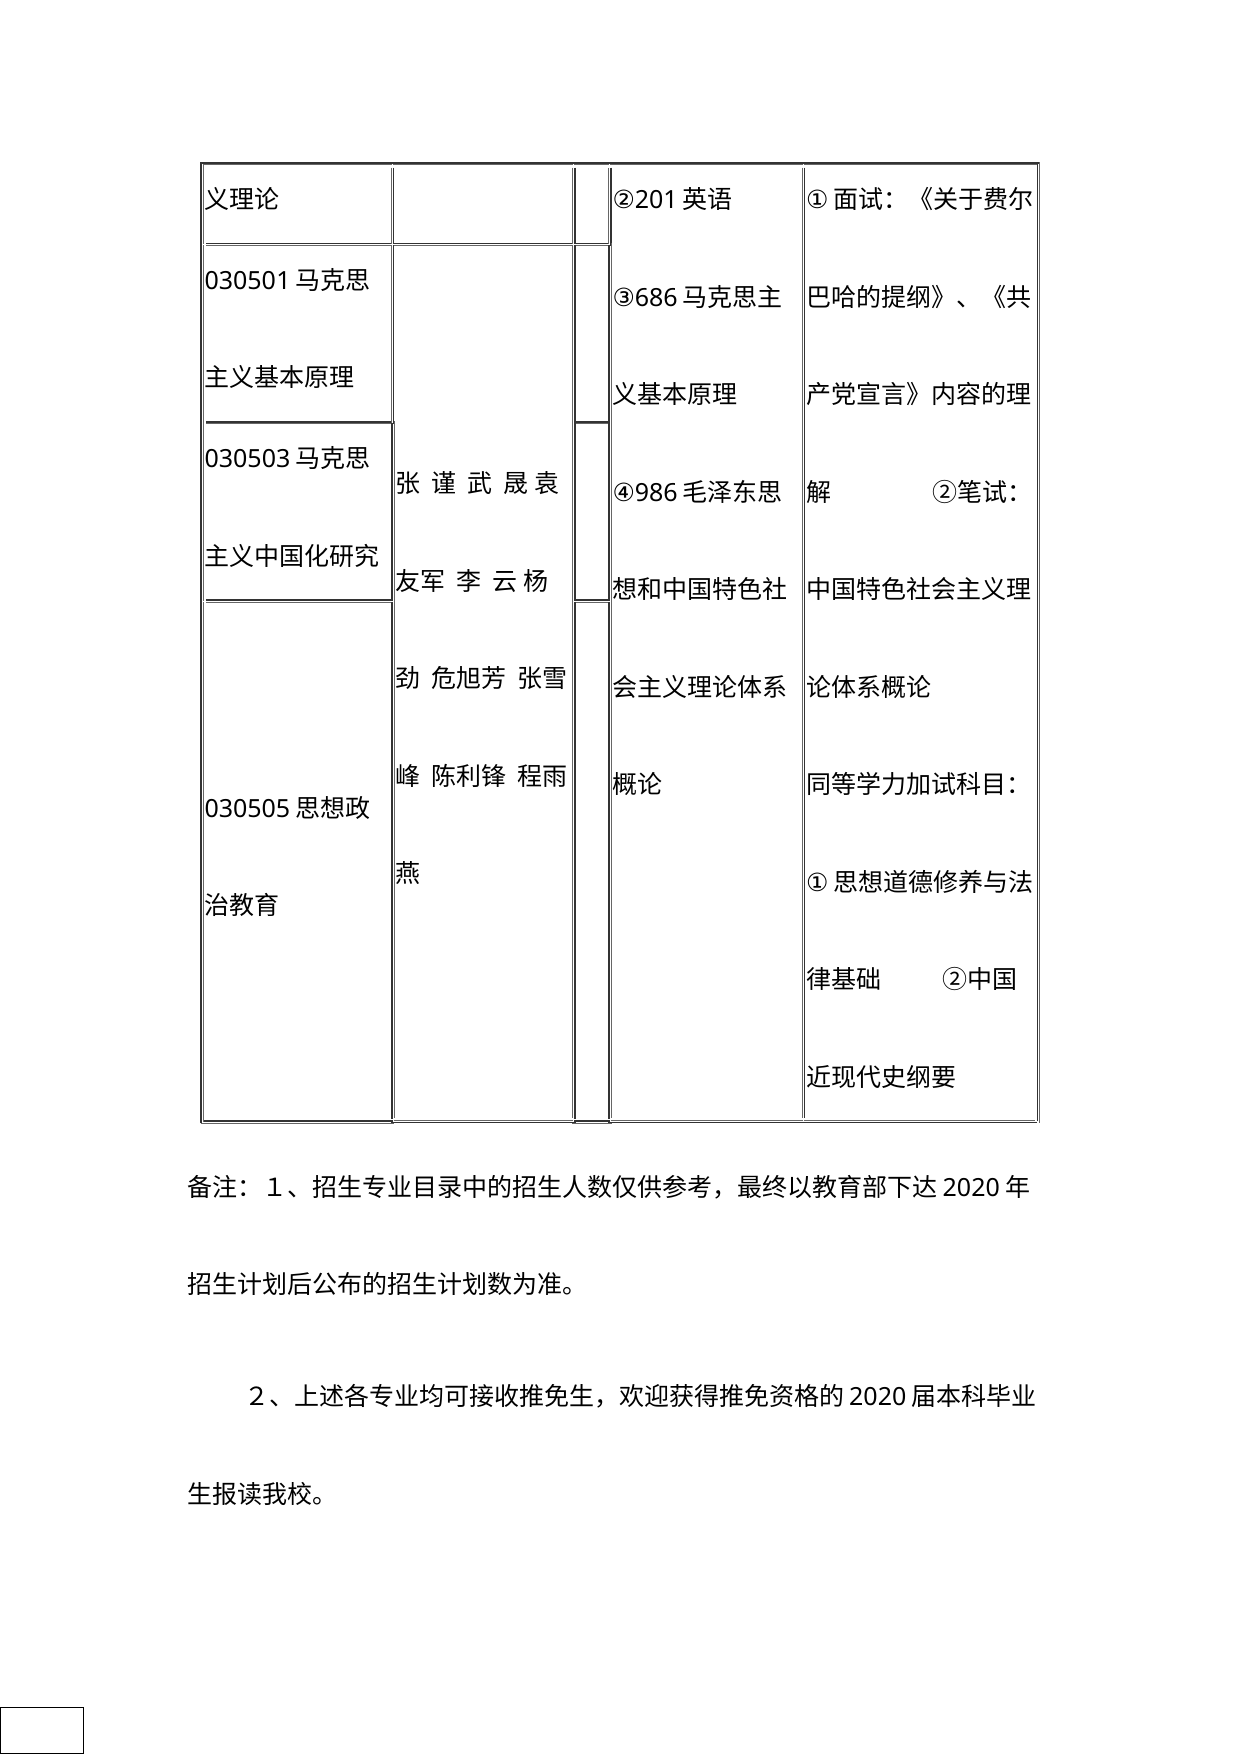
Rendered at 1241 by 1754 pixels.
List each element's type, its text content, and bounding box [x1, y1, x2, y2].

table_cell 030505思想政治教育 [204, 599, 393, 1120]
table_cell [393, 164, 574, 243]
text 备注：１、招生专业目录中的招生人数仅供参考，最终以教育部下达2020年招生计划后公布的招生计划数为准。 [187, 1153, 1053, 1315]
text ２、上述各专业均可接收推免生，欢迎获得推免资格的2020届本科毕业生报读我校。 [187, 1362, 1053, 1525]
table_cell 0305马克思主义理论 [204, 165, 393, 243]
table_cell [576, 246, 608, 421]
table_cell [574, 603, 610, 1120]
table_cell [610, 165, 803, 1120]
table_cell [804, 165, 1037, 1120]
table_cell 030501马克思主义基本原理 [202, 243, 393, 421]
table_cell 张 谨 武 晟 袁友军 李 云 杨 劲 危旭芳 张雪峰 陈利锋 程雨燕 [393, 243, 574, 1120]
table_cell [576, 424, 608, 599]
table_cell 030503马克思主义中国化研究 [204, 421, 391, 599]
table_header [1, 1708, 83, 1753]
table_cell 5 [574, 164, 610, 243]
